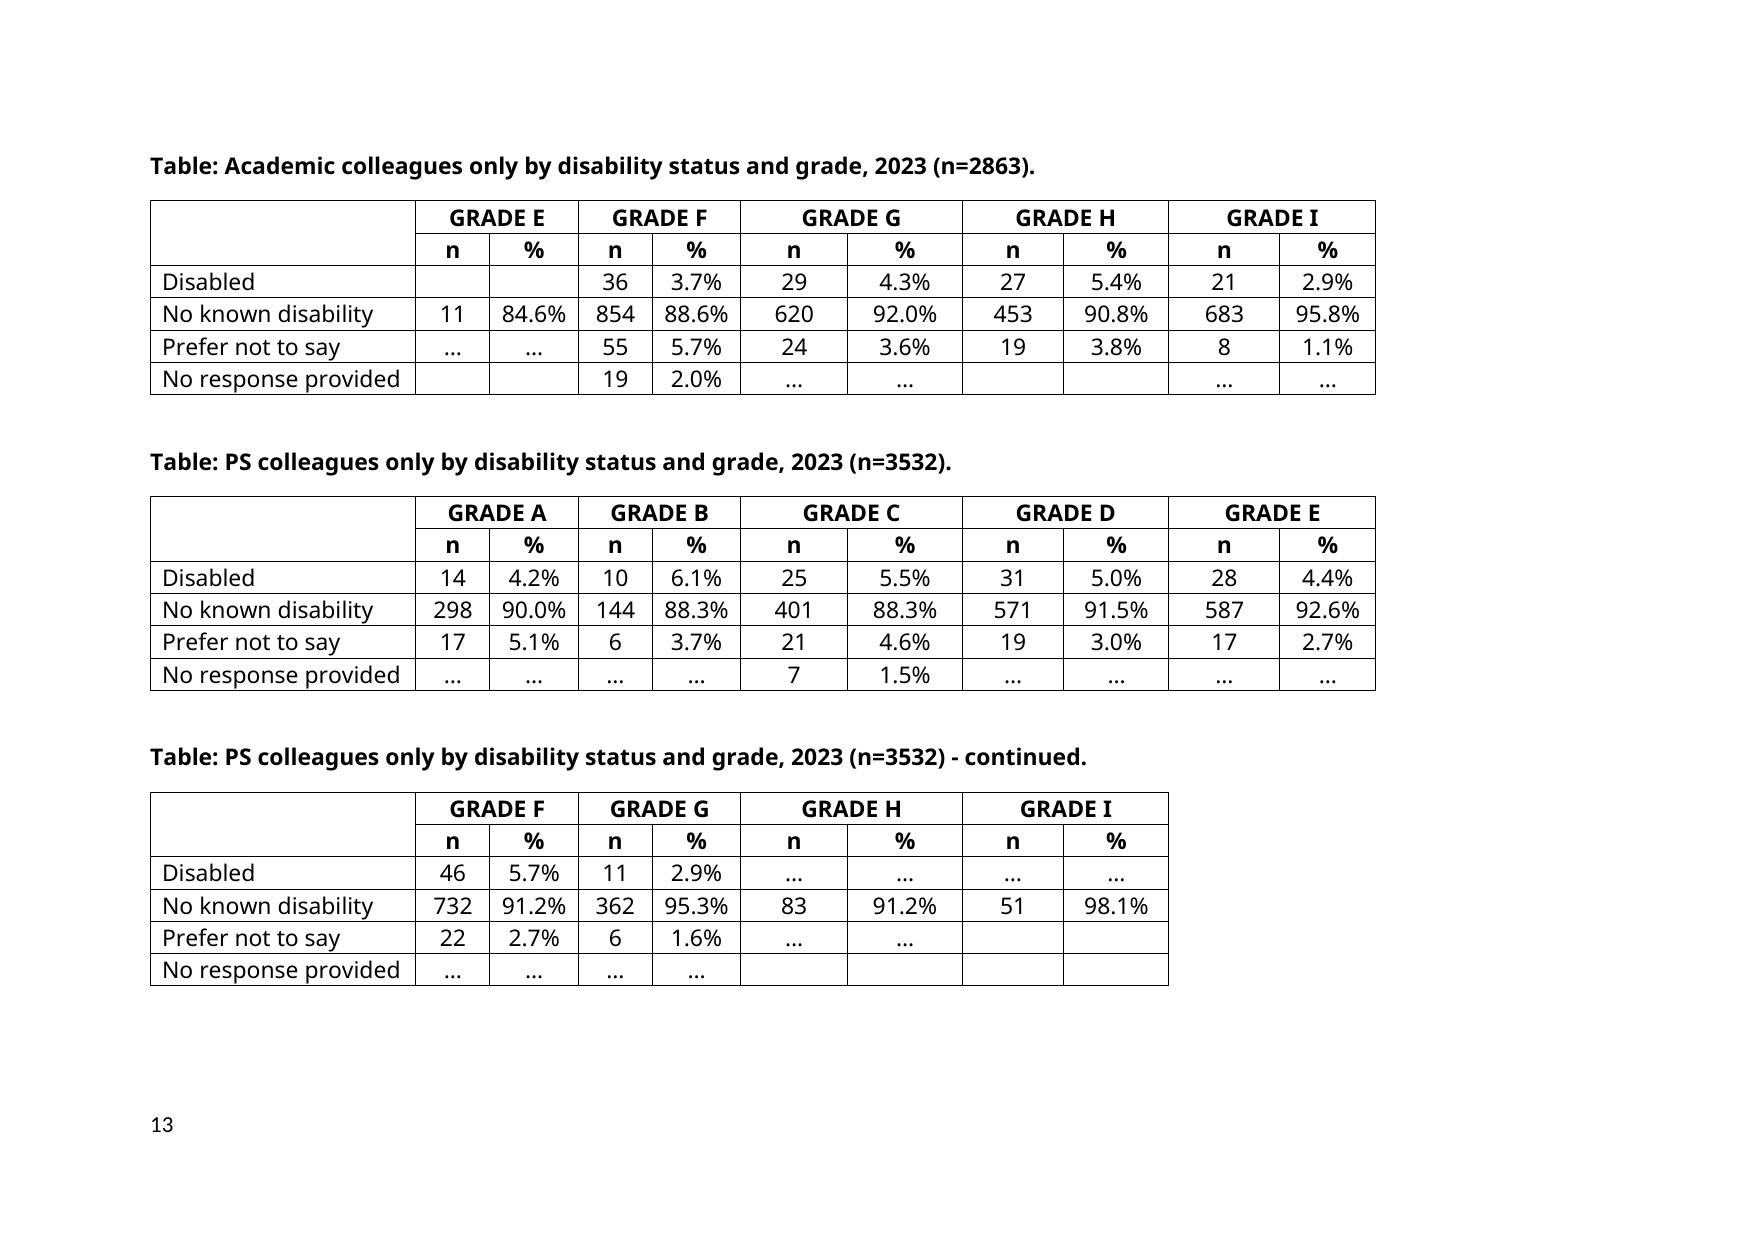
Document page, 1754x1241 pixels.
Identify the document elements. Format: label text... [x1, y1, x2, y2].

table_cell n [416, 825, 489, 856]
table_cell 587 [1169, 594, 1279, 625]
table_cell 4.2% [490, 562, 578, 593]
table_cell 3.0% [1064, 626, 1168, 657]
table_cell … [1280, 659, 1375, 690]
table_cell 4.3% [848, 266, 962, 297]
table_cell % [653, 825, 740, 856]
table_cell No known disability [151, 298, 415, 329]
table_cell 1.5% [848, 659, 962, 690]
table_cell 6.1% [653, 562, 740, 593]
table_cell 51 [963, 890, 1063, 921]
table_cell 11 [579, 857, 652, 888]
table_cell 19 [963, 626, 1063, 657]
table_cell % [490, 529, 578, 561]
table_cell 17 [416, 626, 489, 657]
table_cell No known disability [151, 594, 415, 625]
table_cell % [1064, 234, 1168, 265]
table_cell 95.3% [653, 890, 740, 921]
table_cell n [741, 529, 847, 561]
table_cell [963, 922, 1063, 953]
table_cell 298 [416, 594, 489, 625]
table_cell [490, 266, 578, 297]
table_cell Prefer not to say [151, 331, 415, 362]
table_cell 4.6% [848, 626, 962, 657]
table_cell % [490, 825, 578, 856]
table_cell … [1280, 363, 1375, 394]
table_cell … [490, 954, 578, 985]
table_cell 2.0% [653, 363, 740, 394]
table_cell 1.1% [1280, 331, 1375, 362]
table_cell 6 [579, 922, 652, 953]
table_cell No response provided [151, 954, 415, 985]
table_cell % [1064, 825, 1168, 856]
table_cell 91.5% [1064, 594, 1168, 625]
table_cell n [1169, 529, 1279, 561]
table_cell 3.7% [653, 266, 740, 297]
table_cell 3.8% [1064, 331, 1168, 362]
table_cell … [1064, 857, 1168, 888]
table_cell … [579, 954, 652, 985]
table_cell 3.6% [848, 331, 962, 362]
table_cell 5.1% [490, 626, 578, 657]
table_cell 17 [1169, 626, 1279, 657]
table_cell 29 [741, 266, 847, 297]
table_cell Disabled [151, 857, 415, 888]
table_cell 5.5% [848, 562, 962, 593]
table_cell [416, 266, 489, 297]
table_cell % [1280, 529, 1375, 561]
table_cell 27 [963, 266, 1063, 297]
table_cell 83 [741, 890, 847, 921]
table_cell … [848, 857, 962, 888]
table_cell 5.0% [1064, 562, 1168, 593]
table_header GRADE B [579, 497, 740, 528]
table_cell n [963, 234, 1063, 265]
table_cell 5.4% [1064, 266, 1168, 297]
table_cell 36 [579, 266, 652, 297]
table_cell % [653, 234, 740, 265]
table_header GRADE G [579, 793, 740, 824]
table_cell [963, 363, 1063, 394]
table_cell [848, 954, 962, 985]
table_cell [1064, 954, 1168, 985]
table_header GRADE H [963, 201, 1168, 233]
table_cell n [579, 825, 652, 856]
table_cell 25 [741, 562, 847, 593]
table_cell 92.0% [848, 298, 962, 329]
table_cell … [416, 659, 489, 690]
table_cell 620 [741, 298, 847, 329]
table_cell 84.6% [490, 298, 578, 329]
table_cell % [1064, 529, 1168, 561]
table_cell … [1169, 363, 1279, 394]
table_cell 21 [741, 626, 847, 657]
table_cell [741, 954, 847, 985]
text Table: PS colleagues only by disability status and grade, 2023 (n=3532) - continued. [150, 741, 1604, 772]
table_cell … [1169, 659, 1279, 690]
table_cell … [490, 659, 578, 690]
table_cell 6 [579, 626, 652, 657]
table_cell [490, 363, 578, 394]
table_cell … [963, 857, 1063, 888]
table_cell 22 [416, 922, 489, 953]
table_header GRADE C [741, 497, 962, 528]
table_cell 19 [579, 363, 652, 394]
table_cell % [490, 234, 578, 265]
table_cell 732 [416, 890, 489, 921]
table_header [151, 201, 415, 265]
table_cell 21 [1169, 266, 1279, 297]
table_header GRADE E [1169, 497, 1375, 528]
table_cell … [416, 954, 489, 985]
table_cell 683 [1169, 298, 1279, 329]
table_cell 144 [579, 594, 652, 625]
table_cell 854 [579, 298, 652, 329]
table_cell % [848, 529, 962, 561]
table_cell 46 [416, 857, 489, 888]
table_cell … [848, 363, 962, 394]
table_cell 2.7% [490, 922, 578, 953]
table_cell … [963, 659, 1063, 690]
table_cell Disabled [151, 266, 415, 297]
table_header GRADE D [963, 497, 1168, 528]
table_cell n [416, 529, 489, 561]
table_header [151, 793, 415, 856]
table_cell n [416, 234, 489, 265]
table_cell n [741, 825, 847, 856]
table_cell 90.8% [1064, 298, 1168, 329]
table_header GRADE G [741, 201, 962, 233]
table_cell … [653, 954, 740, 985]
table_cell Prefer not to say [151, 626, 415, 657]
table_cell No known disability [151, 890, 415, 921]
table_cell [1064, 363, 1168, 394]
table_cell [1064, 922, 1168, 953]
table_cell 2.7% [1280, 626, 1375, 657]
table_cell 88.3% [653, 594, 740, 625]
table_cell 362 [579, 890, 652, 921]
table_cell … [416, 331, 489, 362]
table_header GRADE H [741, 793, 962, 824]
table_header GRADE F [579, 201, 740, 233]
table_cell 95.8% [1280, 298, 1375, 329]
table_cell Prefer not to say [151, 922, 415, 953]
table_cell No response provided [151, 363, 415, 394]
table_cell [416, 363, 489, 394]
table_header [151, 497, 415, 561]
table_cell … [741, 363, 847, 394]
table_cell 55 [579, 331, 652, 362]
table_cell 88.3% [848, 594, 962, 625]
table_cell n [963, 825, 1063, 856]
table_cell n [579, 234, 652, 265]
table_cell 1.6% [653, 922, 740, 953]
table_cell n [1169, 234, 1279, 265]
table_cell … [741, 857, 847, 888]
table_cell n [579, 529, 652, 561]
table_cell No response provided [151, 659, 415, 690]
table_cell 8 [1169, 331, 1279, 362]
table_cell 91.2% [848, 890, 962, 921]
table_header GRADE F [416, 793, 578, 824]
table_cell 2.9% [653, 857, 740, 888]
table_header GRADE I [1169, 201, 1375, 233]
table_cell 3.7% [653, 626, 740, 657]
table_cell n [741, 234, 847, 265]
table_header GRADE E [416, 201, 578, 233]
table_cell 571 [963, 594, 1063, 625]
table_cell 19 [963, 331, 1063, 362]
table_cell 453 [963, 298, 1063, 329]
table_cell 88.6% [653, 298, 740, 329]
table_cell … [848, 922, 962, 953]
table_cell 2.9% [1280, 266, 1375, 297]
table_cell 91.2% [490, 890, 578, 921]
table_cell Disabled [151, 562, 415, 593]
table_cell 4.4% [1280, 562, 1375, 593]
table_cell 14 [416, 562, 489, 593]
table_cell … [490, 331, 578, 362]
table_cell 401 [741, 594, 847, 625]
table_cell 28 [1169, 562, 1279, 593]
table_cell 5.7% [653, 331, 740, 362]
table_cell 98.1% [1064, 890, 1168, 921]
table_cell … [579, 659, 652, 690]
text Table: PS colleagues only by disability status and grade, 2023 (n=3532). [150, 446, 1604, 477]
table_cell 7 [741, 659, 847, 690]
table_cell 10 [579, 562, 652, 593]
table_cell % [848, 825, 962, 856]
table_cell … [741, 922, 847, 953]
table_cell … [653, 659, 740, 690]
table_cell … [1064, 659, 1168, 690]
table_cell 31 [963, 562, 1063, 593]
table_cell n [963, 529, 1063, 561]
table_cell % [1280, 234, 1375, 265]
text Table: Academic colleagues only by disability status and grade, 2023 (n=2863). [150, 150, 1604, 181]
table_cell % [653, 529, 740, 561]
table_cell 90.0% [490, 594, 578, 625]
table_header GRADE I [963, 793, 1168, 824]
table_cell 92.6% [1280, 594, 1375, 625]
table_cell % [848, 234, 962, 265]
table_cell 11 [416, 298, 489, 329]
table_cell 5.7% [490, 857, 578, 888]
table_cell [963, 954, 1063, 985]
table_cell 24 [741, 331, 847, 362]
table_header GRADE A [416, 497, 578, 528]
